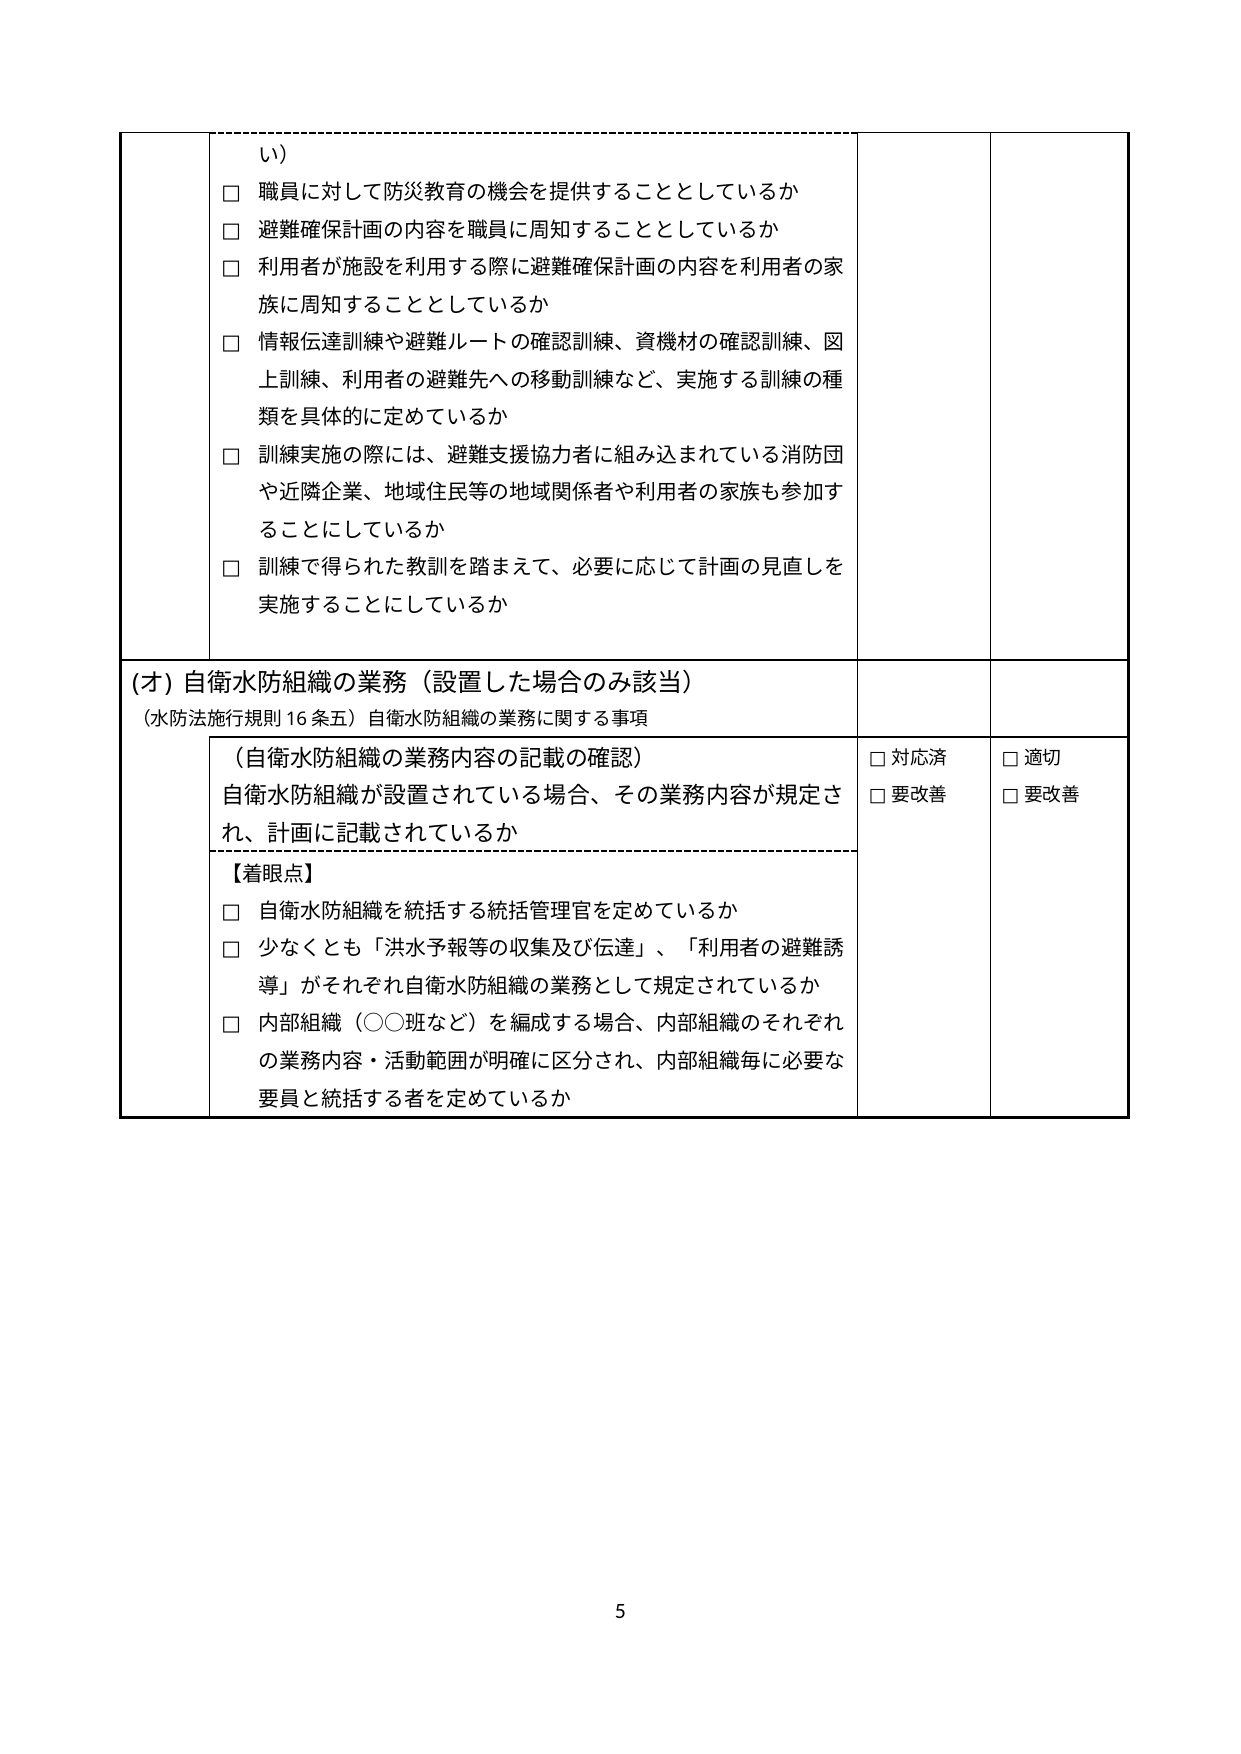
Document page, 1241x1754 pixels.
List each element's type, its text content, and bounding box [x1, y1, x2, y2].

table_cell （自衛水防組織の業務内容の記載の確認） 自衛水防組織が設置されている場合、その業務内容が規定され、計画に記載されているか [210, 738, 857, 850]
table_cell □ 対応済 □ 要改善 [858, 738, 990, 1116]
table_cell □ 適切 □ 要改善 [991, 738, 1127, 1116]
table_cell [210, 132, 857, 659]
table_cell [858, 661, 990, 736]
table_cell 【着眼点】 自衛水防組織を統括する統括管理官を定めているか 少なくとも「洪水予報等の収集及び伝達」、「利用者の避難誘導」がそれぞれ自衛水防組織の業務として規定されているか 内部組織（○○班など）を編成する場合、内部組織のそれぞれの業務内容・活動範囲が明確に区分され、内部組織毎に必要な要員と統括する者を定めているか [210, 850, 857, 1116]
table_cell 自衛水防組織の業務（設置した場合のみ該当） （水防法施行規則16条五）自衛水防組織の業務に関する事項 [122, 661, 857, 736]
table_cell [122, 736, 209, 1116]
table_cell [991, 661, 1127, 736]
